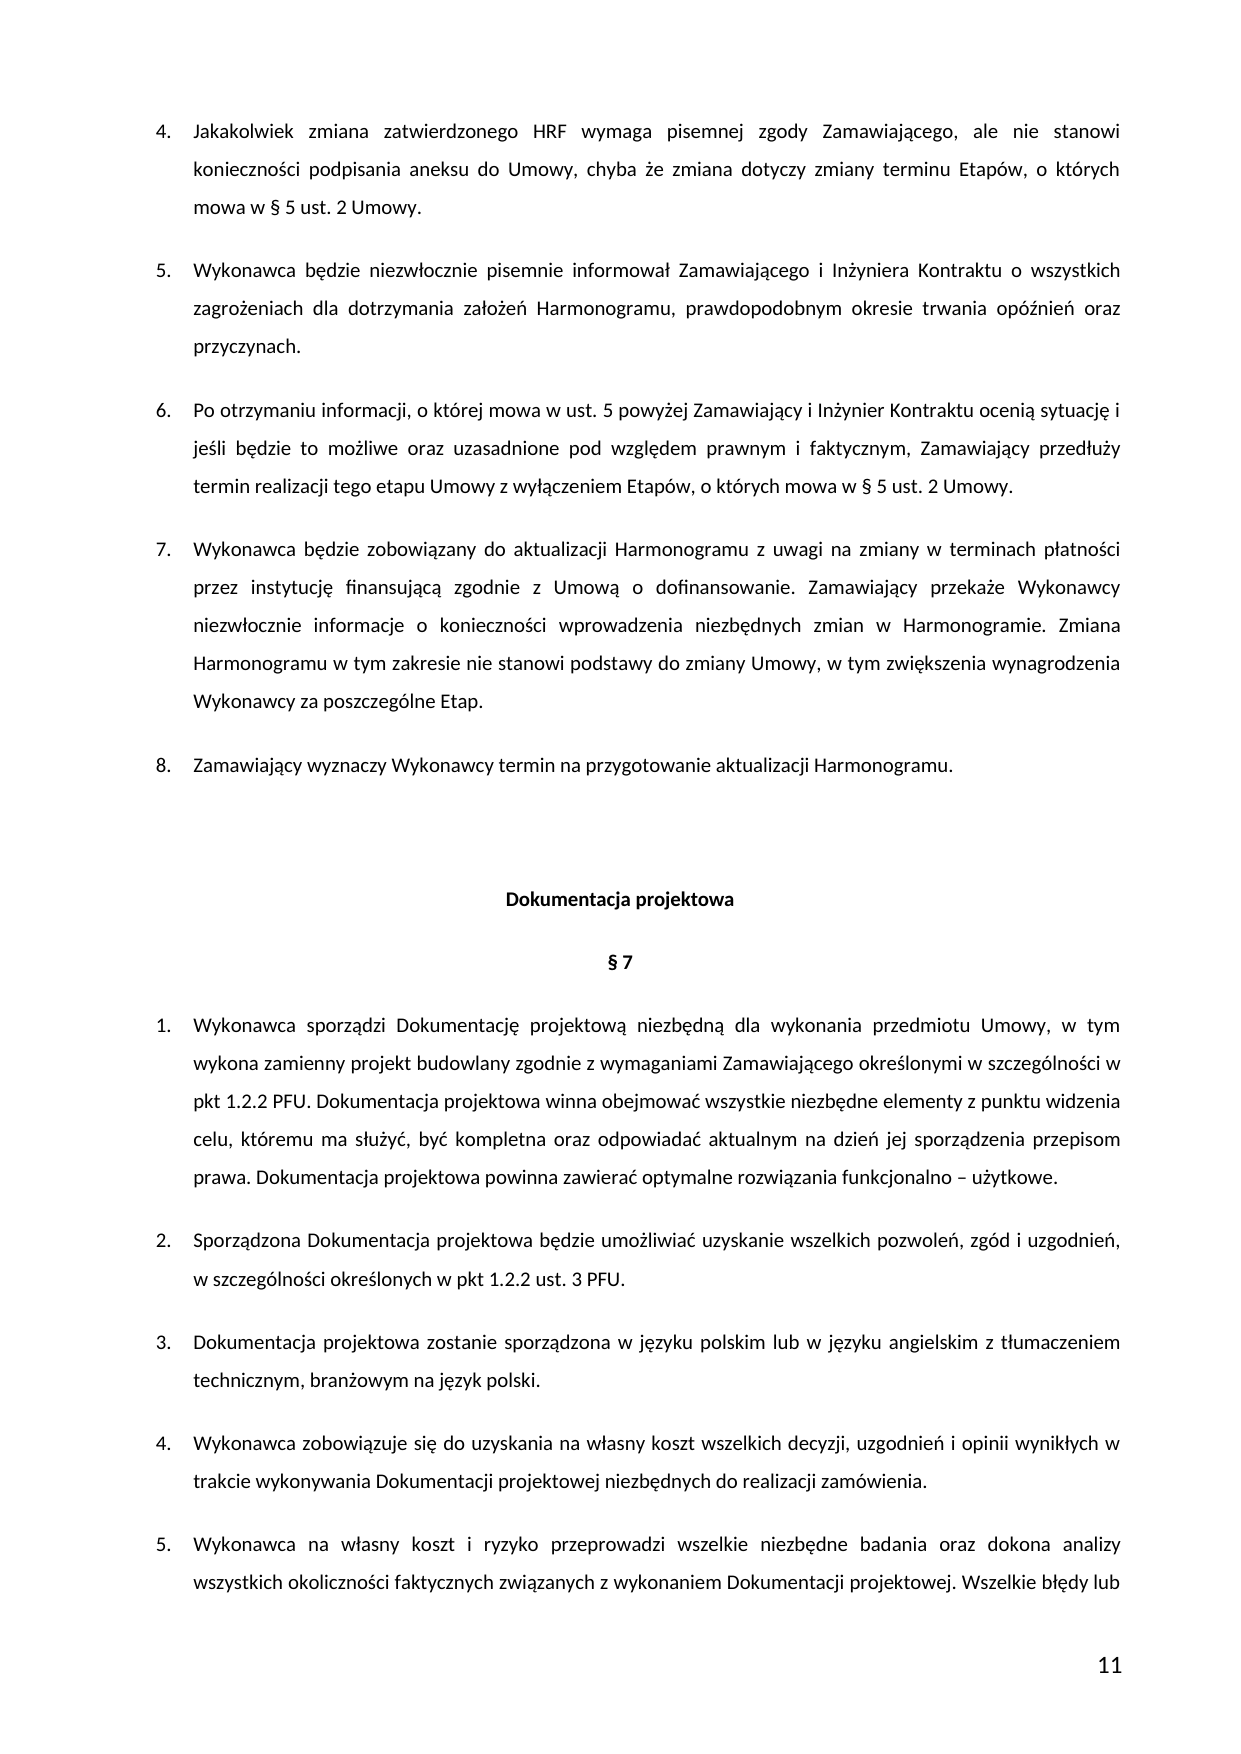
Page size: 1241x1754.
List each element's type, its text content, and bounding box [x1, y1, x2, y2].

list Po otrzymaniu informacji, o której mowa w ust. 5 powyżej Zamawiający i Inżynier Kontraktu ocenią sytuację i jeśli będzie to możliwe oraz uzasadnione pod względem prawnym i faktycznym, Zamawiający przedłuży termin realizacji tego etapu Umowy z wyłączeniem Etapów, o których mowa w § 5 ust. 2 Umowy. [156, 397, 1122, 498]
list Zamawiający wyznaczy Wykonawcy termin na przygotowanie aktualizacji Harmonogramu. [156, 752, 1122, 777]
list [156, 1531, 1122, 1595]
text § 7 [118, 949, 1122, 974]
subtitle Dokumentacja projektowa [118, 886, 1122, 911]
list Wykonawca sporządzi Dokumentację projektową niezbędną dla wykonania przedmiotu Umowy, w tym wykona zamienny projekt budowlany zgodnie z wymaganiami Zamawiającego określonymi w szczególności w pkt 1.2.2 PFU. Dokumentacja projektowa winna obejmować wszystkie niezbędne elementy z punktu widzenia celu, któremu ma służyć, być kompletna oraz odpowiadać aktualnym na dzień jej sporządzenia przepisom prawa. Dokumentacja projektowa powinna zawierać optymalne rozwiązania funkcjonalno – użytkowe. [156, 1012, 1122, 1190]
list Jakakolwiek zmiana zatwierdzonego HRF wymaga pisemnej zgody Zamawiającego, ale nie stanowi konieczności podpisania aneksu do Umowy, chyba że zmiana dotyczy zmiany terminu Etapów, o których mowa w § 5 ust. 2 Umowy. [156, 118, 1122, 220]
list Sporządzona Dokumentacja projektowa będzie umożliwiać uzyskanie wszelkich pozwoleń, zgód i uzgodnień, w szczególności określonych w pkt 1.2.2 ust. 3 PFU. [156, 1228, 1122, 1291]
list Wykonawca zobowiązuje się do uzyskania na własny koszt wszelkich decyzji, uzgodnień i opinii wynikłych w trakcie wykonywania Dokumentacji projektowej niezbędnych do realizacji zamówienia. [156, 1430, 1122, 1494]
list Wykonawca będzie zobowiązany do aktualizacji Harmonogramu z uwagi na zmiany w terminach płatności przez instytucję finansującą zgodnie z Umową o dofinansowanie. Zamawiający przekaże Wykonawcy niezwłocznie informacje o konieczności wprowadzenia niezbędnych zmian w Harmonogramie. Zmiana Harmonogramu w tym zakresie nie stanowi podstawy do zmiany Umowy, w tym zwiększenia wynagrodzenia Wykonawcy za poszczególne Etap. [156, 536, 1122, 714]
list Wykonawca będzie niezwłocznie pisemnie informował Zamawiającego i Inżyniera Kontraktu o wszystkich zagrożeniach dla dotrzymania założeń Harmonogramu, prawdopodobnym okresie trwania opóźnień oraz przyczynach. [156, 257, 1122, 359]
list Dokumentacja projektowa zostanie sporządzona w języku polskim lub w języku angielskim z tłumaczeniem technicznym, branżowym na język polski. [156, 1329, 1122, 1392]
